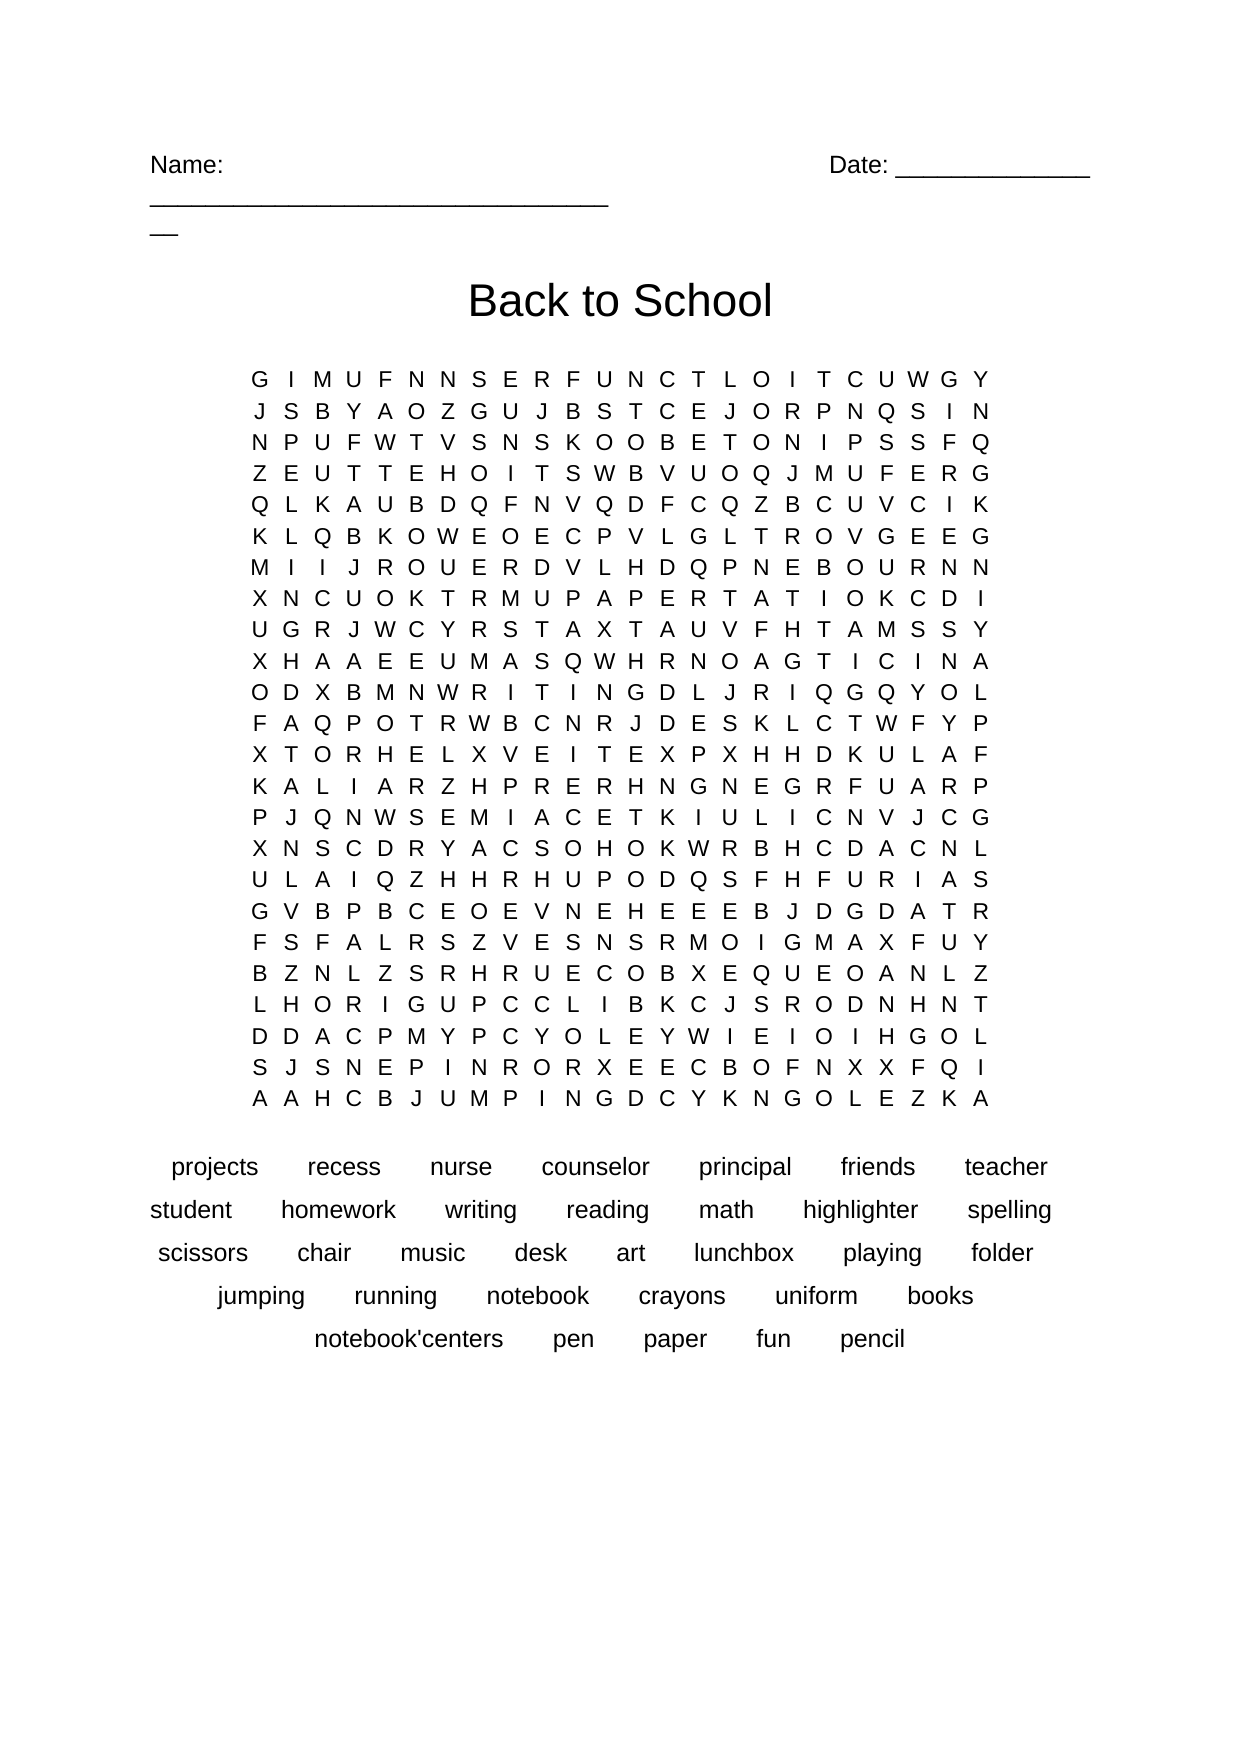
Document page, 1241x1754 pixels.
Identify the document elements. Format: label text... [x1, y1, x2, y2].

table_cell D [620, 489, 651, 520]
table_cell H [620, 645, 651, 676]
table_cell S [558, 458, 589, 489]
table_cell K [244, 770, 275, 801]
table_cell B [745, 895, 777, 926]
table_cell E [902, 520, 933, 551]
table_cell O [840, 958, 871, 989]
table_cell S [902, 426, 933, 458]
table_cell Z [965, 958, 996, 989]
table_header Y [965, 364, 996, 395]
table_cell A [840, 926, 871, 958]
table_cell E [558, 958, 589, 989]
table_cell E [745, 770, 777, 801]
table_header N [401, 364, 432, 395]
table_cell F [902, 708, 933, 739]
table_cell F [745, 614, 777, 645]
table_cell P [495, 770, 526, 801]
table_cell U [338, 583, 369, 614]
table_cell O [714, 458, 745, 489]
table_cell E [902, 458, 933, 489]
table_cell O [714, 926, 745, 958]
table_cell M [464, 801, 495, 833]
table_header T [683, 364, 714, 395]
table_cell Z [432, 770, 463, 801]
table_cell S [589, 395, 620, 426]
table_cell K [714, 1083, 745, 1114]
table_cell A [651, 614, 683, 645]
table_cell N [558, 895, 589, 926]
table_cell J [526, 395, 557, 426]
table_cell E [495, 895, 526, 926]
table_cell W [432, 520, 463, 551]
table_header S [464, 364, 495, 395]
table_cell E [464, 551, 495, 583]
table_cell W [369, 426, 401, 458]
table_cell B [307, 895, 338, 926]
table_cell B [651, 958, 683, 989]
table_cell Y [934, 708, 965, 739]
table_cell N [495, 426, 526, 458]
table_cell L [307, 770, 338, 801]
table_cell M [464, 1083, 495, 1114]
table_cell F [777, 1051, 808, 1083]
table_cell S [401, 801, 432, 833]
table_cell O [526, 1051, 557, 1083]
table_cell K [651, 801, 683, 833]
table_header C [840, 364, 871, 395]
table_cell F [338, 426, 369, 458]
table_cell Q [871, 395, 902, 426]
table_cell H [620, 770, 651, 801]
table_cell Q [589, 489, 620, 520]
table_cell W [369, 614, 401, 645]
table_cell L [275, 520, 307, 551]
table_cell J [714, 989, 745, 1020]
table_header W [902, 364, 933, 395]
table_cell K [307, 489, 338, 520]
table_cell C [307, 583, 338, 614]
table_cell I [369, 989, 401, 1020]
table_cell R [777, 520, 808, 551]
table_cell I [495, 676, 526, 708]
table_cell O [558, 833, 589, 864]
table_cell S [558, 926, 589, 958]
table_cell N [401, 676, 432, 708]
table_cell K [244, 520, 275, 551]
table_cell W [589, 458, 620, 489]
table_cell K [651, 833, 683, 864]
table_cell S [275, 395, 307, 426]
table_cell K [934, 1083, 965, 1114]
table_cell Y [432, 1020, 463, 1051]
table_cell G [589, 1083, 620, 1114]
table_cell H [777, 833, 808, 864]
table_cell E [620, 739, 651, 770]
table_cell B [777, 489, 808, 520]
table_cell C [558, 801, 589, 833]
table_cell P [338, 708, 369, 739]
table_cell I [495, 801, 526, 833]
table_cell S [745, 989, 777, 1020]
table_cell I [745, 926, 777, 958]
table_cell C [338, 1020, 369, 1051]
table_cell B [620, 989, 651, 1020]
table_cell I [338, 864, 369, 895]
table_cell N [745, 551, 777, 583]
table_cell I [934, 395, 965, 426]
table_cell B [338, 520, 369, 551]
table_cell G [683, 520, 714, 551]
table_cell T [401, 426, 432, 458]
table_cell C [495, 833, 526, 864]
table_cell Q [558, 645, 589, 676]
table_cell H [620, 895, 651, 926]
table_cell L [275, 864, 307, 895]
table_cell V [651, 458, 683, 489]
table_cell S [275, 926, 307, 958]
table_cell A [965, 1083, 996, 1114]
table_cell Q [369, 864, 401, 895]
table_cell D [651, 551, 683, 583]
table_cell O [745, 426, 777, 458]
table_cell I [934, 489, 965, 520]
table_cell O [401, 520, 432, 551]
table_cell J [714, 395, 745, 426]
table_cell P [683, 739, 714, 770]
table_cell R [338, 989, 369, 1020]
table_cell C [401, 895, 432, 926]
table_cell Y [965, 614, 996, 645]
table_cell V [558, 489, 589, 520]
table_cell B [338, 676, 369, 708]
table_cell T [432, 583, 463, 614]
table_cell Q [683, 551, 714, 583]
table_cell U [777, 958, 808, 989]
table_cell B [244, 958, 275, 989]
table_cell G [275, 614, 307, 645]
table_cell T [808, 645, 839, 676]
table_cell N [934, 989, 965, 1020]
table_cell Q [244, 489, 275, 520]
table_cell F [934, 426, 965, 458]
table_cell F [307, 926, 338, 958]
table_cell Q [745, 458, 777, 489]
table_cell M [808, 458, 839, 489]
table_cell R [965, 895, 996, 926]
table_header G [244, 364, 275, 395]
table_cell D [871, 895, 902, 926]
table_cell D [275, 1020, 307, 1051]
table_cell N [934, 645, 965, 676]
table_cell C [683, 1051, 714, 1083]
table_cell P [338, 895, 369, 926]
table_cell N [244, 426, 275, 458]
table_cell K [651, 989, 683, 1020]
table_cell A [307, 645, 338, 676]
table_cell E [714, 958, 745, 989]
table_header R [526, 364, 557, 395]
table_cell C [683, 989, 714, 1020]
table_cell A [934, 739, 965, 770]
table_cell E [651, 1051, 683, 1083]
table_cell U [495, 395, 526, 426]
table_cell S [495, 614, 526, 645]
table_cell L [275, 489, 307, 520]
table_cell S [714, 864, 745, 895]
table_cell P [620, 583, 651, 614]
table_cell U [871, 770, 902, 801]
table_cell U [307, 426, 338, 458]
table_cell B [808, 551, 839, 583]
table_cell X [871, 1051, 902, 1083]
table_cell L [714, 520, 745, 551]
table_cell M [244, 551, 275, 583]
table_cell R [934, 458, 965, 489]
table_cell N [840, 395, 871, 426]
table_cell P [558, 583, 589, 614]
table_cell F [745, 864, 777, 895]
table_cell Z [369, 958, 401, 989]
table_cell M [369, 676, 401, 708]
table_cell N [526, 489, 557, 520]
table_cell E [558, 770, 589, 801]
title Back to School [150, 274, 1090, 326]
table_cell R [464, 583, 495, 614]
table_cell K [401, 583, 432, 614]
table_cell Z [745, 489, 777, 520]
table_cell J [620, 708, 651, 739]
table_cell E [275, 458, 307, 489]
table_cell Q [714, 489, 745, 520]
table_cell J [902, 801, 933, 833]
table_cell U [369, 489, 401, 520]
table_cell N [965, 395, 996, 426]
table_cell S [620, 926, 651, 958]
table_cell P [965, 708, 996, 739]
table_cell G [777, 926, 808, 958]
table_cell P [244, 801, 275, 833]
table_cell H [902, 989, 933, 1020]
table_cell J [714, 676, 745, 708]
table_cell A [902, 770, 933, 801]
table_cell R [338, 739, 369, 770]
table_header T [808, 364, 839, 395]
table_cell W [871, 708, 902, 739]
table_cell X [651, 739, 683, 770]
table_cell E [464, 520, 495, 551]
table_cell G [840, 895, 871, 926]
table_cell X [244, 645, 275, 676]
table_cell L [934, 958, 965, 989]
table_cell A [338, 489, 369, 520]
table_cell D [620, 1083, 651, 1114]
table_cell Q [871, 676, 902, 708]
table_cell H [369, 739, 401, 770]
table_cell I [275, 551, 307, 583]
table_cell L [432, 739, 463, 770]
table_cell R [464, 676, 495, 708]
table_cell N [558, 1083, 589, 1114]
table_cell I [338, 770, 369, 801]
table_cell F [244, 926, 275, 958]
table_cell B [558, 395, 589, 426]
text projects recess nurse counselor principal friends teacher student homework writing reading math highlighter spelling scissors chair music desk art lunchbox playing folder jumping running notebook crayons uniform books notebook'centers pen paper fun pencil [150, 1151, 1090, 1353]
table_cell A [934, 864, 965, 895]
table_header E [495, 364, 526, 395]
table_cell K [965, 489, 996, 520]
table_cell P [495, 1083, 526, 1114]
table_cell E [651, 583, 683, 614]
table_cell D [651, 864, 683, 895]
table_cell O [401, 395, 432, 426]
table_cell N [808, 1051, 839, 1083]
table_cell K [369, 520, 401, 551]
table_cell H [526, 864, 557, 895]
table_cell T [777, 583, 808, 614]
table_cell C [401, 614, 432, 645]
table_cell N [683, 645, 714, 676]
table_cell Y [651, 1020, 683, 1051]
table_cell E [871, 1083, 902, 1114]
table_cell R [495, 864, 526, 895]
table_cell J [338, 551, 369, 583]
table_cell H [777, 864, 808, 895]
table_cell K [871, 583, 902, 614]
table_cell O [808, 1083, 839, 1114]
table_cell A [464, 833, 495, 864]
table_cell A [275, 708, 307, 739]
table_cell Z [244, 458, 275, 489]
table_cell Y [902, 676, 933, 708]
table_header U [589, 364, 620, 395]
table_cell W [464, 708, 495, 739]
table_cell V [840, 520, 871, 551]
table_cell I [840, 1020, 871, 1051]
table_cell N [558, 708, 589, 739]
table_cell F [495, 489, 526, 520]
table_cell H [777, 614, 808, 645]
table_cell O [620, 958, 651, 989]
table_cell P [275, 426, 307, 458]
table_cell L [965, 833, 996, 864]
table_cell G [871, 520, 902, 551]
table_cell H [275, 989, 307, 1020]
table_cell M [683, 926, 714, 958]
table_cell E [369, 1051, 401, 1083]
table_cell P [369, 1020, 401, 1051]
table_cell N [777, 426, 808, 458]
table_cell T [808, 614, 839, 645]
table_cell A [307, 1020, 338, 1051]
table_cell T [934, 895, 965, 926]
table_cell L [589, 551, 620, 583]
table_cell U [526, 958, 557, 989]
table_cell N [714, 770, 745, 801]
table_cell Q [965, 426, 996, 458]
table_cell E [401, 739, 432, 770]
table_header Date: ______________ [620, 150, 1090, 274]
table_cell O [589, 426, 620, 458]
table_cell B [401, 489, 432, 520]
table_cell H [275, 645, 307, 676]
table_cell H [464, 958, 495, 989]
table_cell N [338, 801, 369, 833]
table_cell Z [902, 1083, 933, 1114]
table_cell P [464, 989, 495, 1020]
table_cell F [244, 708, 275, 739]
table_cell E [401, 645, 432, 676]
table_cell R [714, 833, 745, 864]
table_cell E [432, 895, 463, 926]
table_header L [714, 364, 745, 395]
table_cell O [808, 520, 839, 551]
table_cell A [589, 583, 620, 614]
table_cell U [244, 864, 275, 895]
table_cell R [401, 926, 432, 958]
table_cell I [526, 1083, 557, 1114]
table_cell O [307, 739, 338, 770]
table_cell R [902, 551, 933, 583]
table_cell B [495, 708, 526, 739]
table_cell B [369, 895, 401, 926]
table_cell Q [683, 864, 714, 895]
table_cell H [464, 864, 495, 895]
table_cell O [495, 520, 526, 551]
table_cell I [902, 645, 933, 676]
table_cell G [464, 395, 495, 426]
table_cell I [777, 1020, 808, 1051]
table_header N [432, 364, 463, 395]
table_cell X [307, 676, 338, 708]
table_cell S [902, 395, 933, 426]
table_cell P [714, 551, 745, 583]
table_cell U [244, 614, 275, 645]
table_cell U [683, 458, 714, 489]
table_cell I [432, 1051, 463, 1083]
table_cell S [307, 1051, 338, 1083]
table_cell E [683, 395, 714, 426]
table_cell B [745, 833, 777, 864]
table_cell R [589, 770, 620, 801]
table_cell U [683, 614, 714, 645]
table_cell N [307, 958, 338, 989]
table_cell J [777, 895, 808, 926]
table_cell I [777, 676, 808, 708]
table_cell G [777, 770, 808, 801]
table_cell S [526, 833, 557, 864]
table_cell N [464, 1051, 495, 1083]
table_cell I [777, 801, 808, 833]
table_cell S [307, 833, 338, 864]
table_cell O [808, 989, 839, 1020]
table_cell Y [683, 1083, 714, 1114]
table_cell N [902, 958, 933, 989]
table_cell R [589, 708, 620, 739]
table_cell X [244, 739, 275, 770]
table_cell L [683, 676, 714, 708]
table_cell A [871, 833, 902, 864]
table_cell G [777, 645, 808, 676]
table_cell C [338, 833, 369, 864]
table_cell Q [808, 676, 839, 708]
table_cell D [808, 895, 839, 926]
table_cell H [777, 739, 808, 770]
table_cell R [558, 1051, 589, 1083]
table_cell L [589, 1020, 620, 1051]
table_cell O [714, 645, 745, 676]
table_cell J [401, 1083, 432, 1114]
table_cell K [558, 426, 589, 458]
table_cell R [745, 676, 777, 708]
table_cell Z [432, 395, 463, 426]
table_cell R [307, 614, 338, 645]
table_cell U [871, 551, 902, 583]
table_cell E [620, 1020, 651, 1051]
table_cell O [244, 676, 275, 708]
table_cell V [275, 895, 307, 926]
table_cell P [589, 864, 620, 895]
table_cell D [526, 551, 557, 583]
table_cell Q [464, 489, 495, 520]
table_cell O [934, 1020, 965, 1051]
table_cell O [620, 833, 651, 864]
table_cell I [683, 801, 714, 833]
table_cell E [683, 708, 714, 739]
table_cell A [307, 864, 338, 895]
table_cell D [651, 708, 683, 739]
table_cell F [902, 1051, 933, 1083]
table_header F [369, 364, 401, 395]
table_cell T [526, 676, 557, 708]
table_cell T [275, 739, 307, 770]
table_cell R [495, 551, 526, 583]
table_cell A [275, 1083, 307, 1114]
table_cell S [526, 645, 557, 676]
table_cell O [745, 1051, 777, 1083]
table_cell C [338, 1083, 369, 1114]
table_cell G [244, 895, 275, 926]
table_header Name: ___________________________________ [150, 150, 620, 274]
table_cell T [965, 989, 996, 1020]
table_cell Z [464, 926, 495, 958]
table_cell M [808, 926, 839, 958]
table_cell C [651, 395, 683, 426]
table_cell A [558, 614, 589, 645]
table_cell C [902, 833, 933, 864]
table_cell R [495, 958, 526, 989]
table_cell E [777, 551, 808, 583]
table_cell R [871, 864, 902, 895]
table_cell D [651, 676, 683, 708]
table_cell J [275, 801, 307, 833]
table_cell R [432, 708, 463, 739]
table_cell V [432, 426, 463, 458]
table_cell D [840, 989, 871, 1020]
table_cell D [432, 489, 463, 520]
table_cell U [558, 864, 589, 895]
table_cell Q [745, 958, 777, 989]
table_cell E [934, 520, 965, 551]
table_cell P [840, 426, 871, 458]
table_cell E [432, 801, 463, 833]
table_cell Q [934, 1051, 965, 1083]
table_cell H [620, 551, 651, 583]
table_cell I [840, 645, 871, 676]
table_cell A [275, 770, 307, 801]
table_header G [934, 364, 965, 395]
table_cell S [526, 426, 557, 458]
table_cell R [777, 989, 808, 1020]
table_header C [651, 364, 683, 395]
table_cell L [840, 1083, 871, 1114]
table_cell U [432, 989, 463, 1020]
table_cell J [338, 614, 369, 645]
table_cell I [589, 989, 620, 1020]
table_header I [777, 364, 808, 395]
table_cell O [620, 426, 651, 458]
table_cell P [965, 770, 996, 801]
table_cell E [526, 520, 557, 551]
table_cell V [871, 801, 902, 833]
table_cell C [808, 833, 839, 864]
table_cell Y [965, 926, 996, 958]
table_cell V [620, 520, 651, 551]
table_cell I [965, 583, 996, 614]
table_cell L [777, 708, 808, 739]
table_cell P [808, 395, 839, 426]
table_cell P [401, 1051, 432, 1083]
table_cell C [934, 801, 965, 833]
table_cell T [620, 801, 651, 833]
table_cell E [589, 895, 620, 926]
table_cell I [808, 583, 839, 614]
table_cell C [589, 958, 620, 989]
table_cell L [369, 926, 401, 958]
table_cell N [589, 926, 620, 958]
table_cell S [432, 926, 463, 958]
table_cell O [840, 583, 871, 614]
table_cell B [369, 1083, 401, 1114]
table_cell C [871, 645, 902, 676]
table_cell H [464, 770, 495, 801]
table_cell J [244, 395, 275, 426]
table_cell V [526, 895, 557, 926]
table_cell C [526, 708, 557, 739]
table_cell I [558, 739, 589, 770]
table_cell D [840, 833, 871, 864]
table_cell A [495, 645, 526, 676]
table_cell C [902, 489, 933, 520]
table_cell H [432, 458, 463, 489]
table_cell R [526, 770, 557, 801]
table_cell A [745, 583, 777, 614]
table_cell R [683, 583, 714, 614]
table_cell R [934, 770, 965, 801]
table_cell Z [401, 864, 432, 895]
table_header N [620, 364, 651, 395]
table_cell H [589, 833, 620, 864]
table_cell H [871, 1020, 902, 1051]
table_cell A [338, 926, 369, 958]
table_cell H [745, 739, 777, 770]
table_cell O [401, 551, 432, 583]
table_cell K [840, 739, 871, 770]
table_cell E [620, 1051, 651, 1083]
table_cell N [275, 833, 307, 864]
table_cell E [589, 801, 620, 833]
table_cell U [432, 551, 463, 583]
table_cell C [808, 801, 839, 833]
table_cell O [464, 895, 495, 926]
table_cell F [651, 489, 683, 520]
table_cell D [275, 676, 307, 708]
table_cell B [307, 395, 338, 426]
table_cell N [338, 1051, 369, 1083]
table_cell V [871, 489, 902, 520]
table_cell X [244, 833, 275, 864]
table_cell U [307, 458, 338, 489]
table_cell T [589, 739, 620, 770]
table_cell F [902, 926, 933, 958]
table_cell U [432, 1083, 463, 1114]
table_cell N [840, 801, 871, 833]
table_cell X [589, 614, 620, 645]
table_cell E [526, 739, 557, 770]
table_cell M [464, 645, 495, 676]
table_cell A [369, 770, 401, 801]
table_cell Q [307, 708, 338, 739]
table_cell X [244, 583, 275, 614]
table_cell J [275, 1051, 307, 1083]
table_cell W [683, 833, 714, 864]
table_cell S [244, 1051, 275, 1083]
table_cell O [934, 676, 965, 708]
table_cell L [965, 1020, 996, 1051]
table_cell J [777, 458, 808, 489]
table_cell O [369, 708, 401, 739]
table_cell O [840, 551, 871, 583]
table_cell G [620, 676, 651, 708]
table_header I [275, 364, 307, 395]
table_cell U [432, 645, 463, 676]
table_cell E [745, 1020, 777, 1051]
table_cell A [338, 645, 369, 676]
table_cell G [902, 1020, 933, 1051]
table_header O [745, 364, 777, 395]
table_cell M [871, 614, 902, 645]
table_cell B [651, 426, 683, 458]
table_cell T [620, 395, 651, 426]
table_cell F [840, 770, 871, 801]
table_cell W [369, 801, 401, 833]
table_cell V [558, 551, 589, 583]
table_cell L [965, 676, 996, 708]
table_cell A [902, 895, 933, 926]
table_cell M [495, 583, 526, 614]
table_cell W [683, 1020, 714, 1051]
table_cell A [244, 1083, 275, 1114]
table_cell H [432, 864, 463, 895]
table_cell I [965, 1051, 996, 1083]
table_cell A [840, 614, 871, 645]
table_cell S [871, 426, 902, 458]
table_cell L [745, 801, 777, 833]
table_cell U [840, 458, 871, 489]
table_header M [307, 364, 338, 395]
table_cell S [714, 708, 745, 739]
table_cell X [840, 1051, 871, 1083]
table_cell R [495, 1051, 526, 1083]
table_cell E [401, 458, 432, 489]
table_cell E [683, 426, 714, 458]
table_cell T [745, 520, 777, 551]
table_cell E [651, 895, 683, 926]
table_cell N [745, 1083, 777, 1114]
table_cell E [369, 645, 401, 676]
table_cell L [338, 958, 369, 989]
table_cell C [526, 989, 557, 1020]
table_cell U [840, 864, 871, 895]
table_cell I [902, 864, 933, 895]
table_cell O [307, 989, 338, 1020]
table_cell C [495, 989, 526, 1020]
table_cell D [369, 833, 401, 864]
table_cell O [558, 1020, 589, 1051]
table_cell R [777, 395, 808, 426]
table_cell N [965, 551, 996, 583]
table_cell I [495, 458, 526, 489]
table_cell N [934, 833, 965, 864]
table_cell U [714, 801, 745, 833]
table_cell T [840, 708, 871, 739]
table_cell F [871, 458, 902, 489]
table_cell N [589, 676, 620, 708]
table_cell I [558, 676, 589, 708]
table_cell G [965, 458, 996, 489]
table_cell R [369, 551, 401, 583]
table_cell Z [275, 958, 307, 989]
table_cell N [871, 989, 902, 1020]
table_cell G [965, 801, 996, 833]
table_cell C [651, 1083, 683, 1114]
table_cell R [401, 833, 432, 864]
table_cell L [902, 739, 933, 770]
table_cell C [558, 520, 589, 551]
table_cell C [902, 583, 933, 614]
table_cell G [840, 676, 871, 708]
table_cell M [401, 1020, 432, 1051]
table_cell A [965, 645, 996, 676]
table_cell D [244, 1020, 275, 1051]
table_cell E [714, 895, 745, 926]
table_cell I [808, 426, 839, 458]
table_cell X [589, 1051, 620, 1083]
table_cell R [808, 770, 839, 801]
table_header F [558, 364, 589, 395]
table_cell I [307, 551, 338, 583]
table_cell O [808, 1020, 839, 1051]
table_cell S [401, 958, 432, 989]
table_cell S [965, 864, 996, 895]
table_cell S [464, 426, 495, 458]
table_cell X [683, 958, 714, 989]
table_cell G [401, 989, 432, 1020]
table_cell O [745, 395, 777, 426]
table_cell C [808, 708, 839, 739]
table_cell U [840, 489, 871, 520]
table_cell F [808, 864, 839, 895]
table_cell K [745, 708, 777, 739]
table_cell V [714, 614, 745, 645]
table_cell O [369, 583, 401, 614]
table_cell L [558, 989, 589, 1020]
table_cell C [495, 1020, 526, 1051]
table_cell U [934, 926, 965, 958]
table_cell D [808, 739, 839, 770]
table_cell T [369, 458, 401, 489]
table_cell E [526, 926, 557, 958]
table_cell Q [307, 520, 338, 551]
table_cell O [464, 458, 495, 489]
table_cell B [620, 458, 651, 489]
table_cell A [369, 395, 401, 426]
table_cell A [526, 801, 557, 833]
table_cell I [714, 1020, 745, 1051]
table_cell T [401, 708, 432, 739]
table_cell N [651, 770, 683, 801]
table_cell G [683, 770, 714, 801]
table_cell V [495, 739, 526, 770]
table_header U [338, 364, 369, 395]
table_cell N [275, 583, 307, 614]
table_cell A [871, 958, 902, 989]
table_cell O [620, 864, 651, 895]
table_cell R [432, 958, 463, 989]
table_cell R [464, 614, 495, 645]
table_cell Y [432, 833, 463, 864]
table_cell W [432, 676, 463, 708]
table_cell V [495, 926, 526, 958]
table_cell X [464, 739, 495, 770]
table_cell A [745, 645, 777, 676]
table_cell H [307, 1083, 338, 1114]
table_cell P [464, 1020, 495, 1051]
table_header U [871, 364, 902, 395]
table_cell E [808, 958, 839, 989]
table_cell D [934, 583, 965, 614]
table_cell W [589, 645, 620, 676]
table_cell Q [307, 801, 338, 833]
table_cell R [651, 926, 683, 958]
table_cell T [526, 458, 557, 489]
table_cell N [934, 551, 965, 583]
table_cell U [871, 739, 902, 770]
table_cell F [965, 739, 996, 770]
table_cell Y [338, 395, 369, 426]
table_cell T [338, 458, 369, 489]
table_cell B [714, 1051, 745, 1083]
table_cell S [934, 614, 965, 645]
table_cell T [620, 614, 651, 645]
table_cell R [401, 770, 432, 801]
table_cell X [714, 739, 745, 770]
table_cell U [526, 583, 557, 614]
table_cell S [902, 614, 933, 645]
table_cell C [683, 489, 714, 520]
table_cell G [965, 520, 996, 551]
table_cell C [808, 489, 839, 520]
table_cell X [871, 926, 902, 958]
table_cell Y [432, 614, 463, 645]
table_cell G [777, 1083, 808, 1114]
table_cell R [651, 645, 683, 676]
table_cell E [683, 895, 714, 926]
table_cell L [651, 520, 683, 551]
table_cell P [589, 520, 620, 551]
table_cell T [714, 426, 745, 458]
table_cell T [714, 583, 745, 614]
table_cell L [244, 989, 275, 1020]
table_cell T [526, 614, 557, 645]
table_cell Y [526, 1020, 557, 1051]
